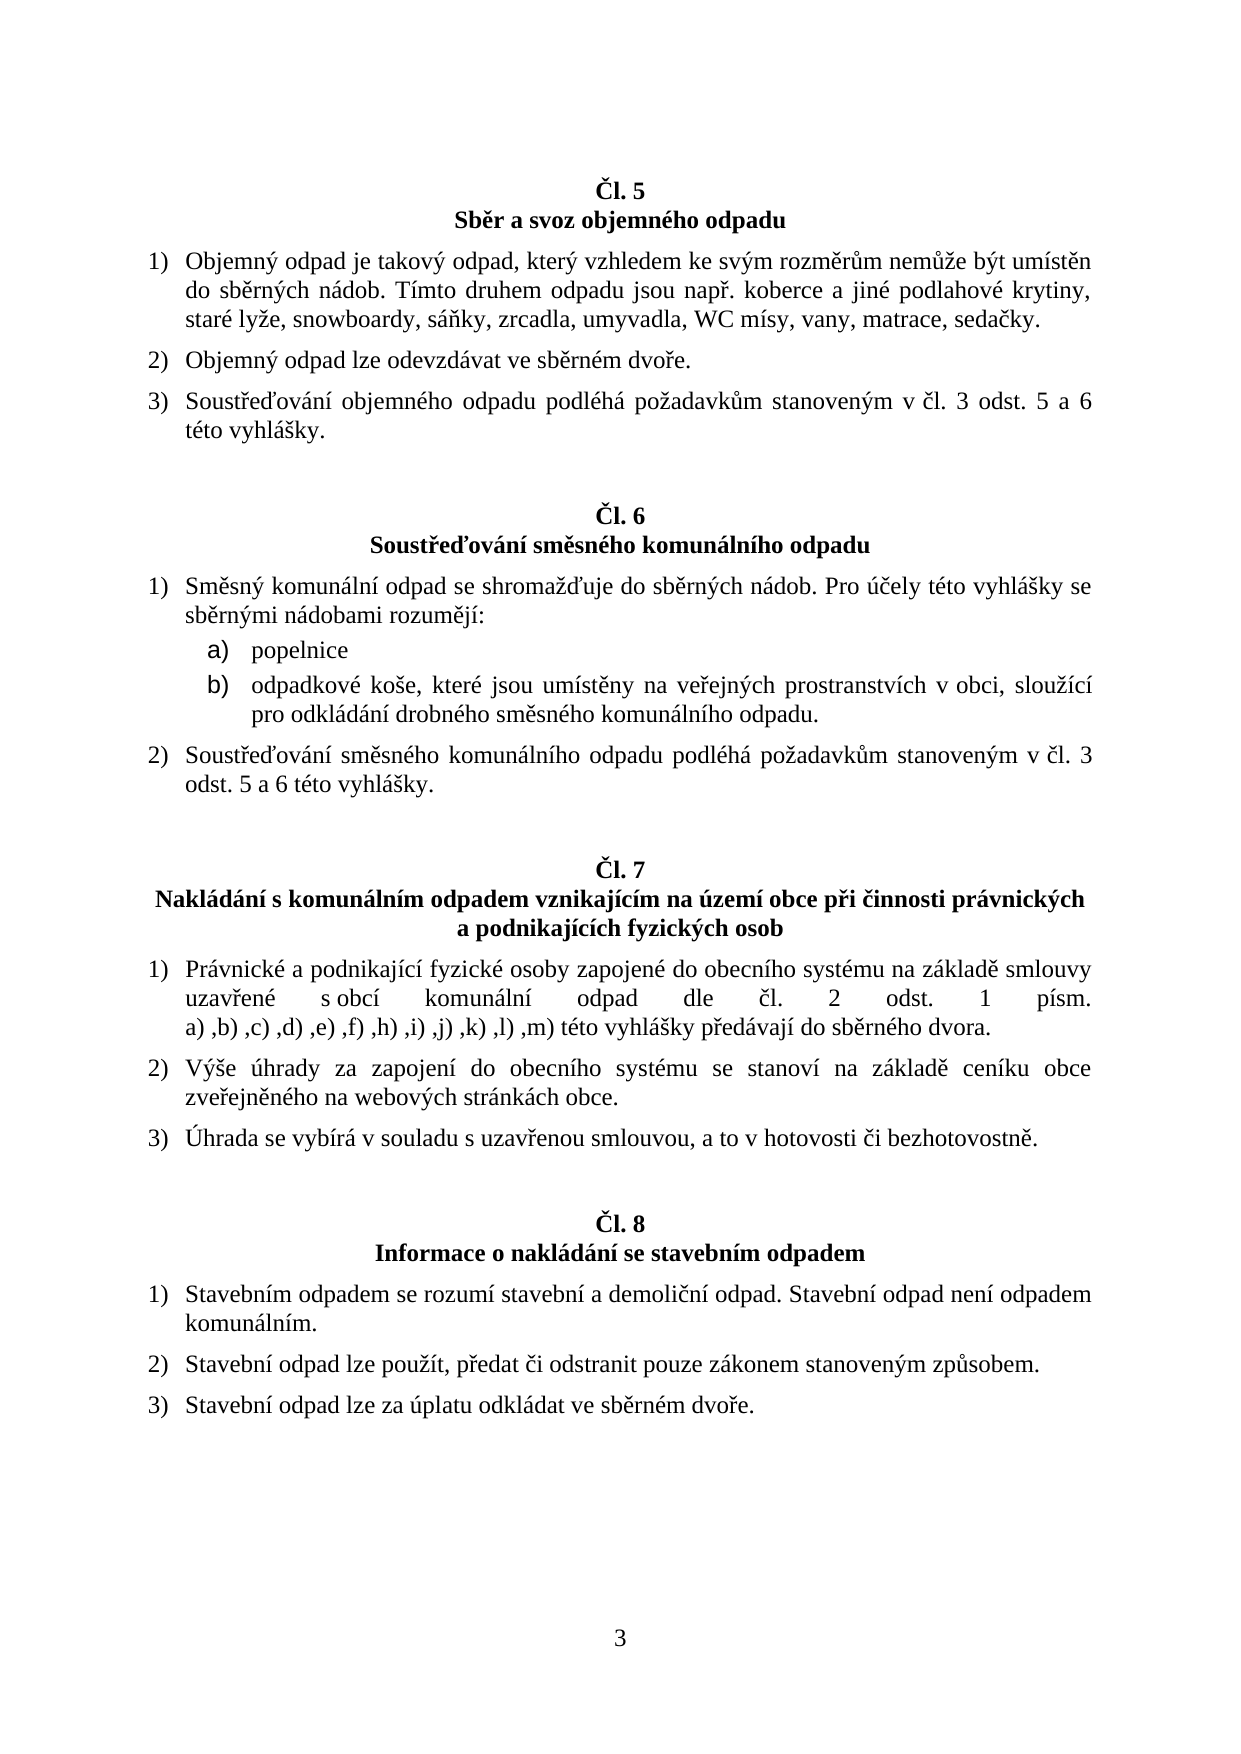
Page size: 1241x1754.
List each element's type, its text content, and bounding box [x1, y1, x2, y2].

text Sběr a svoz objemného odpadu [148, 205, 1092, 234]
text Čl. 8 [148, 1209, 1092, 1238]
text Čl. 7 [148, 855, 1092, 884]
list Soustřeďování směsného komunálního odpadu podléhá požadavkům stanoveným v čl. 3 odst. 5 a 6 této vyhlášky. [148, 740, 1092, 798]
list Soustřeďování objemného odpadu podléhá požadavkům stanoveným v čl. 3 odst. 5 a 6 této vyhlášky. [148, 386, 1092, 444]
list Stavební odpad lze za úplatu odkládat ve sběrném dvoře. [148, 1390, 1092, 1419]
text Informace o nakládání se stavebním odpadem [148, 1238, 1092, 1267]
list Stavebním odpadem se rozumí stavební a demoliční odpad. Stavební odpad není odpadem komunálním. [148, 1279, 1092, 1337]
text Čl. 6 [148, 501, 1092, 530]
text Čl. 5 [148, 176, 1092, 205]
list Právnické a podnikající fyzické osoby zapojené do obecního systému na základě smlouvy uzavřené s obcí komunální odpad dle čl. 2 odst. 1 písm. a) ,b) ,c) ,d) ,e) ,f) ,h) ,i) ,j) ,k) ,l) ,m) této vyhlášky předávají do sběrného dvora. [148, 954, 1092, 1040]
list Výše úhrady za zapojení do obecního systému se stanoví na základě ceníku obce zveřejněného na webových stránkách obce. [148, 1053, 1092, 1110]
list odpadkové koše, které jsou umístěny na veřejných prostranstvích v obci, sloužící pro odkládání drobného směsného komunálního odpadu. [207, 670, 1092, 728]
list Objemný odpad je takový odpad, který vzhledem ke svým rozměrům nemůže být umístěn do sběrných nádob. Tímto druhem odpadu jsou např. koberce a jiné podlahové krytiny, staré lyže, snowboardy, sáňky, zrcadla, umyvadla, WC mísy, vany, matrace, sedačky. [148, 246, 1092, 333]
list popelnice [207, 635, 1092, 664]
list Objemný odpad lze odevzdávat ve sběrném dvoře. [148, 345, 1092, 374]
list Směsný komunální odpad se shromažďuje do sběrných nádob. Pro účely této vyhlášky se sběrnými nádobami rozumějí: [148, 571, 1092, 629]
list Úhrada se vybírá v souladu s uzavřenou smlouvou, a to v hotovosti či bezhotovostně. [148, 1123, 1092, 1152]
text Soustřeďování směsného komunálního odpadu [148, 530, 1092, 559]
list Stavební odpad lze použít, předat či odstranit pouze zákonem stanoveným způsobem. [148, 1349, 1092, 1378]
text Nakládání s komunálním odpadem vznikajícím na území obce při činnosti právnických a podnikajících fyzických osob [148, 884, 1092, 942]
